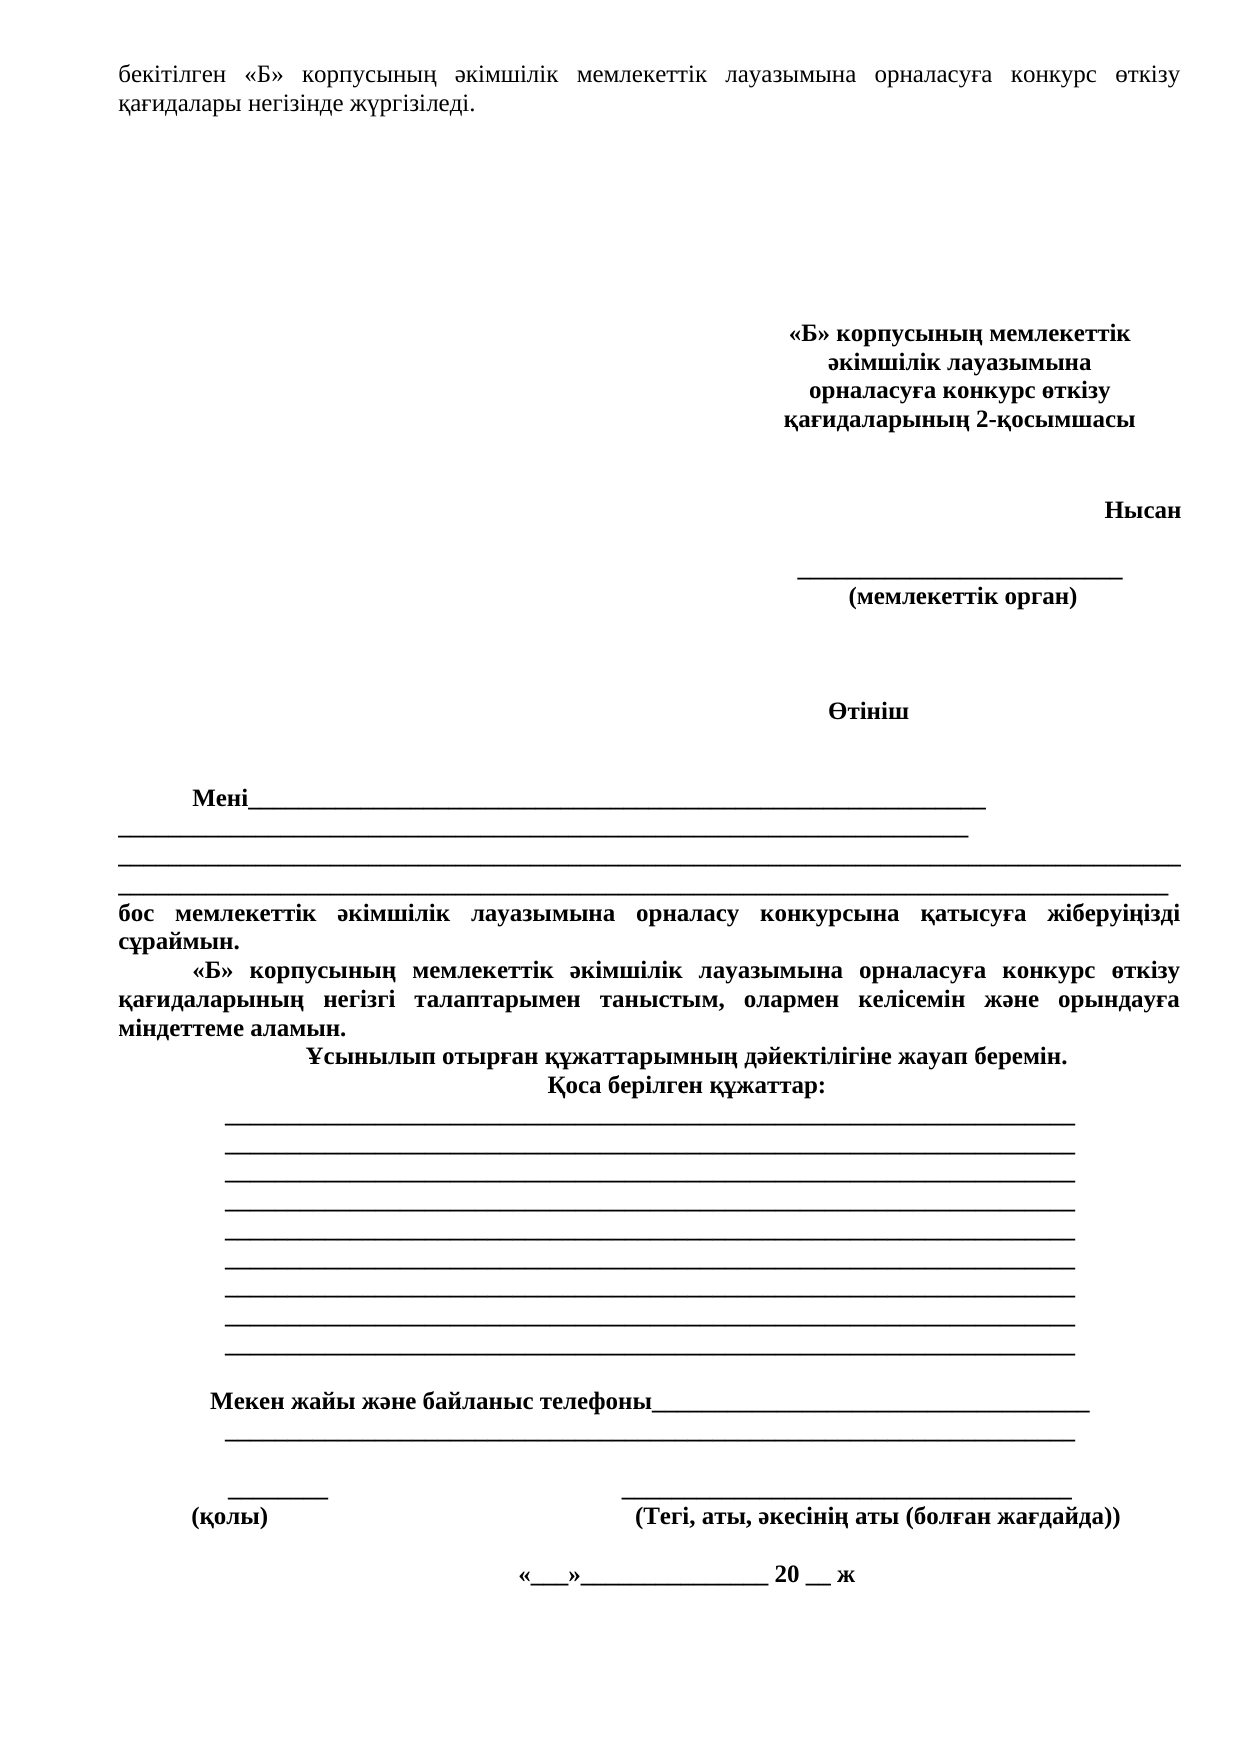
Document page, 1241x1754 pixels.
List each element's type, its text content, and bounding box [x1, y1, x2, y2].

text Мекен жайы және байланыс телефоны___________________________________ ____________________________________________________________________ [118, 1386, 1181, 1444]
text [118, 59, 1181, 117]
text «Б» корпусының мемлекеттік әкімшілік лауазымына орналасуға конкурс өткізу қағидаларының негізгі талаптарымен таныстым, олармен келісемін және орындауға міндеттеме аламын. [118, 955, 1181, 1041]
text Өтініш [118, 696, 1181, 725]
text __________________________ (мемлекеттік орган) [738, 553, 1181, 610]
text Мені___________________________________________________________ ____________________________________________________________________ _________________________________________________________________________________________________________________________________________________________________________ бос мемлекеттік әкімшілік лауазымына орналасу конкурсына қатысуға жіберуіңізді сұраймын. [118, 783, 1181, 865]
text «___»_______________ 20 __ ж [118, 1559, 1181, 1588]
text Нысан [738, 495, 1181, 524]
text ____________________________________________________________________ [118, 1300, 1181, 1329]
text «Б» корпусының мемлекеттік әкімшілік лауазымына орналасуға конкурс өткізу қағидаларының 2-қосымшасы [738, 318, 1181, 466]
text Ұсынылып отырған құжаттарымның дәйектілігіне жауап беремін. [118, 1041, 1181, 1070]
text Мені___________________________________________________________ ____________________________________________________________________ _________________________________________________________________________________________________________________________________________________________________________ бос мемлекеттік әкімшілік лауазымына орналасу конкурсына қатысуға жіберуіңізді сұраймын. [118, 866, 1181, 955]
text Қоса берілген құжаттар: ____________________________________________________________________ ____________________________________________________________________ ____________________________________________________________________ ____________________________________________________________________ ____________________________________________________________________ ____________________________________________________________________ ____________________________________________________________________ [118, 1070, 1181, 1300]
text ________ ____________________________________ (қолы) (Тегі, аты, әкесінің аты (болған жағдайда)) [118, 1473, 1181, 1530]
text ____________________________________________________________________ [118, 1329, 1181, 1358]
